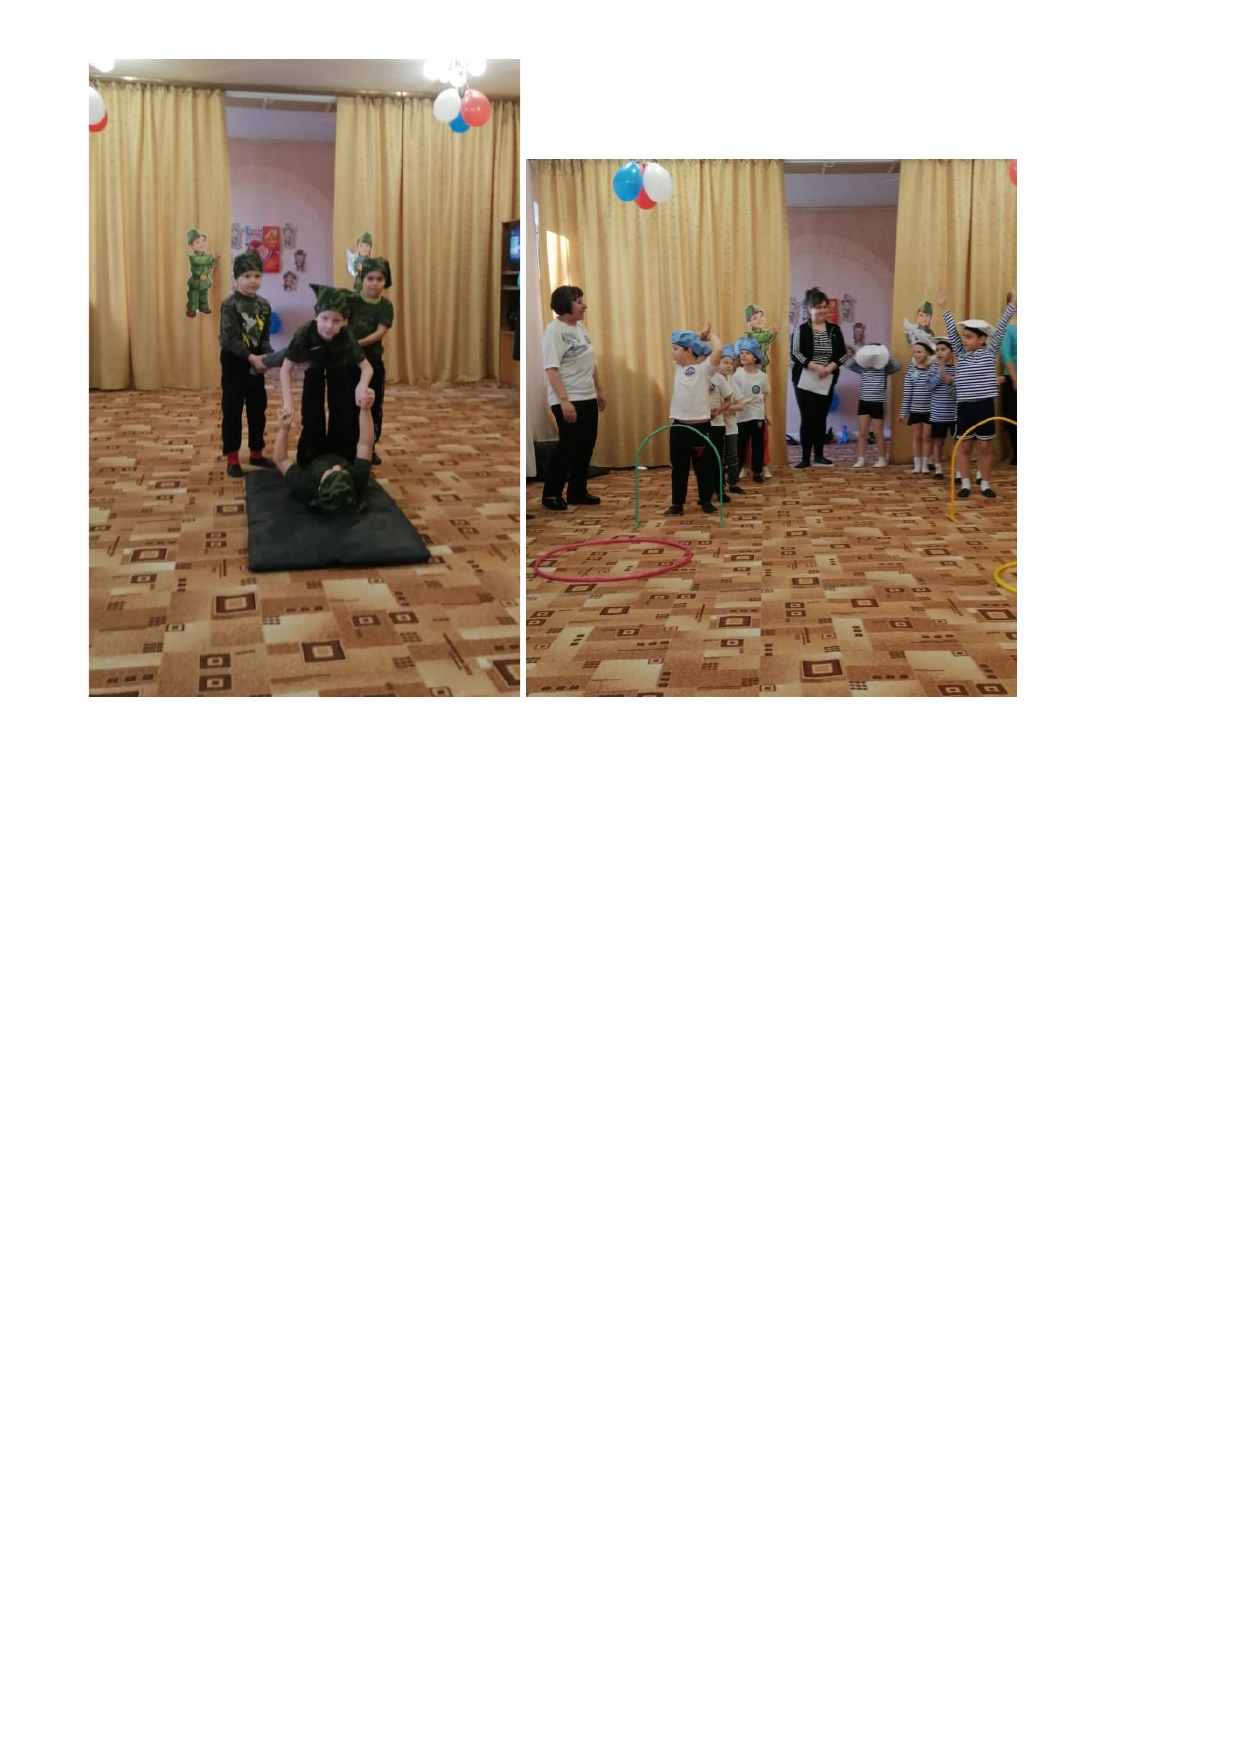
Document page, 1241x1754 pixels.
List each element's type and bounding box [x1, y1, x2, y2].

picture [88, 59, 520, 697]
picture [526, 159, 1017, 697]
